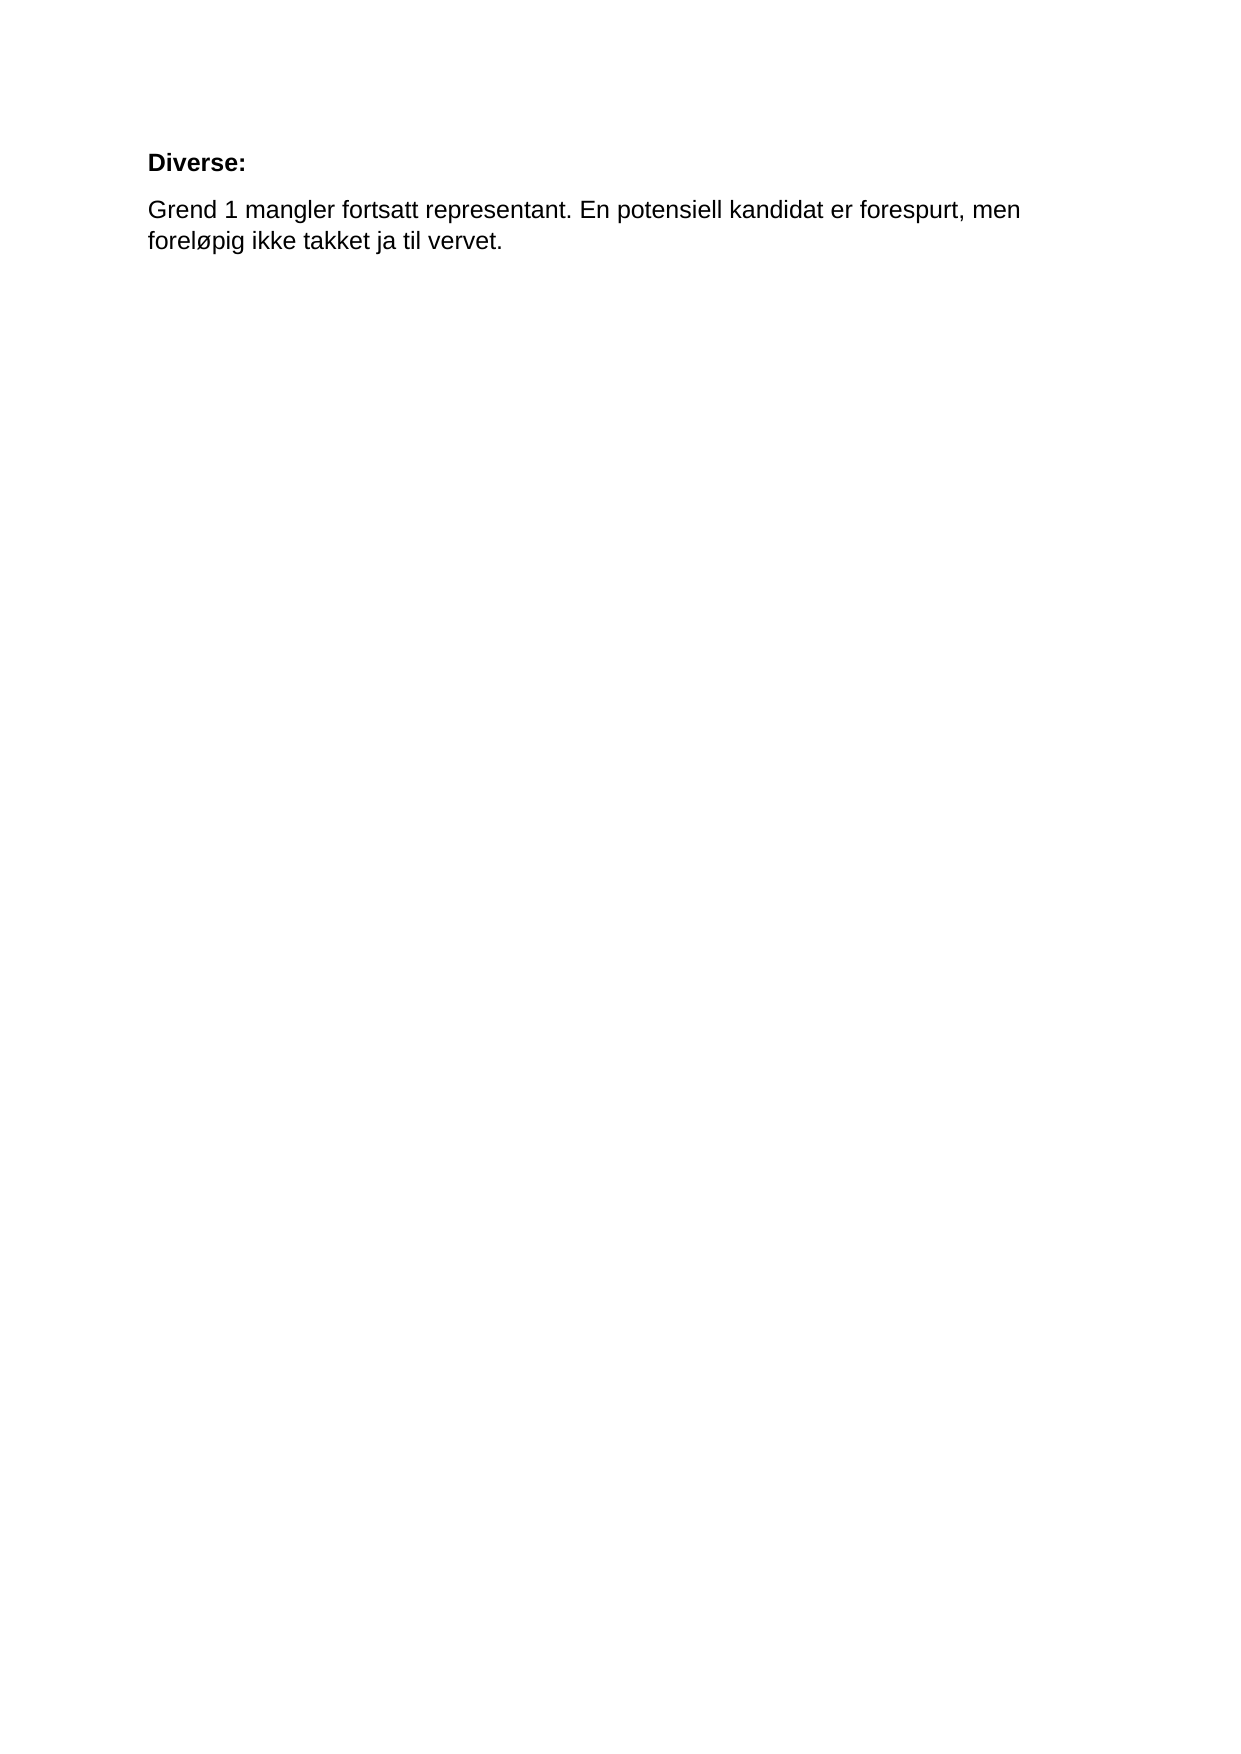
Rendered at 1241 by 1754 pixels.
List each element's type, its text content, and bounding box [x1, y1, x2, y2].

text Diverse: [148, 148, 1093, 176]
text Grend 1 mangler fortsatt representant. En potensiell kandidat er forespurt, men foreløpig ikke takket ja til vervet. [148, 195, 1093, 255]
